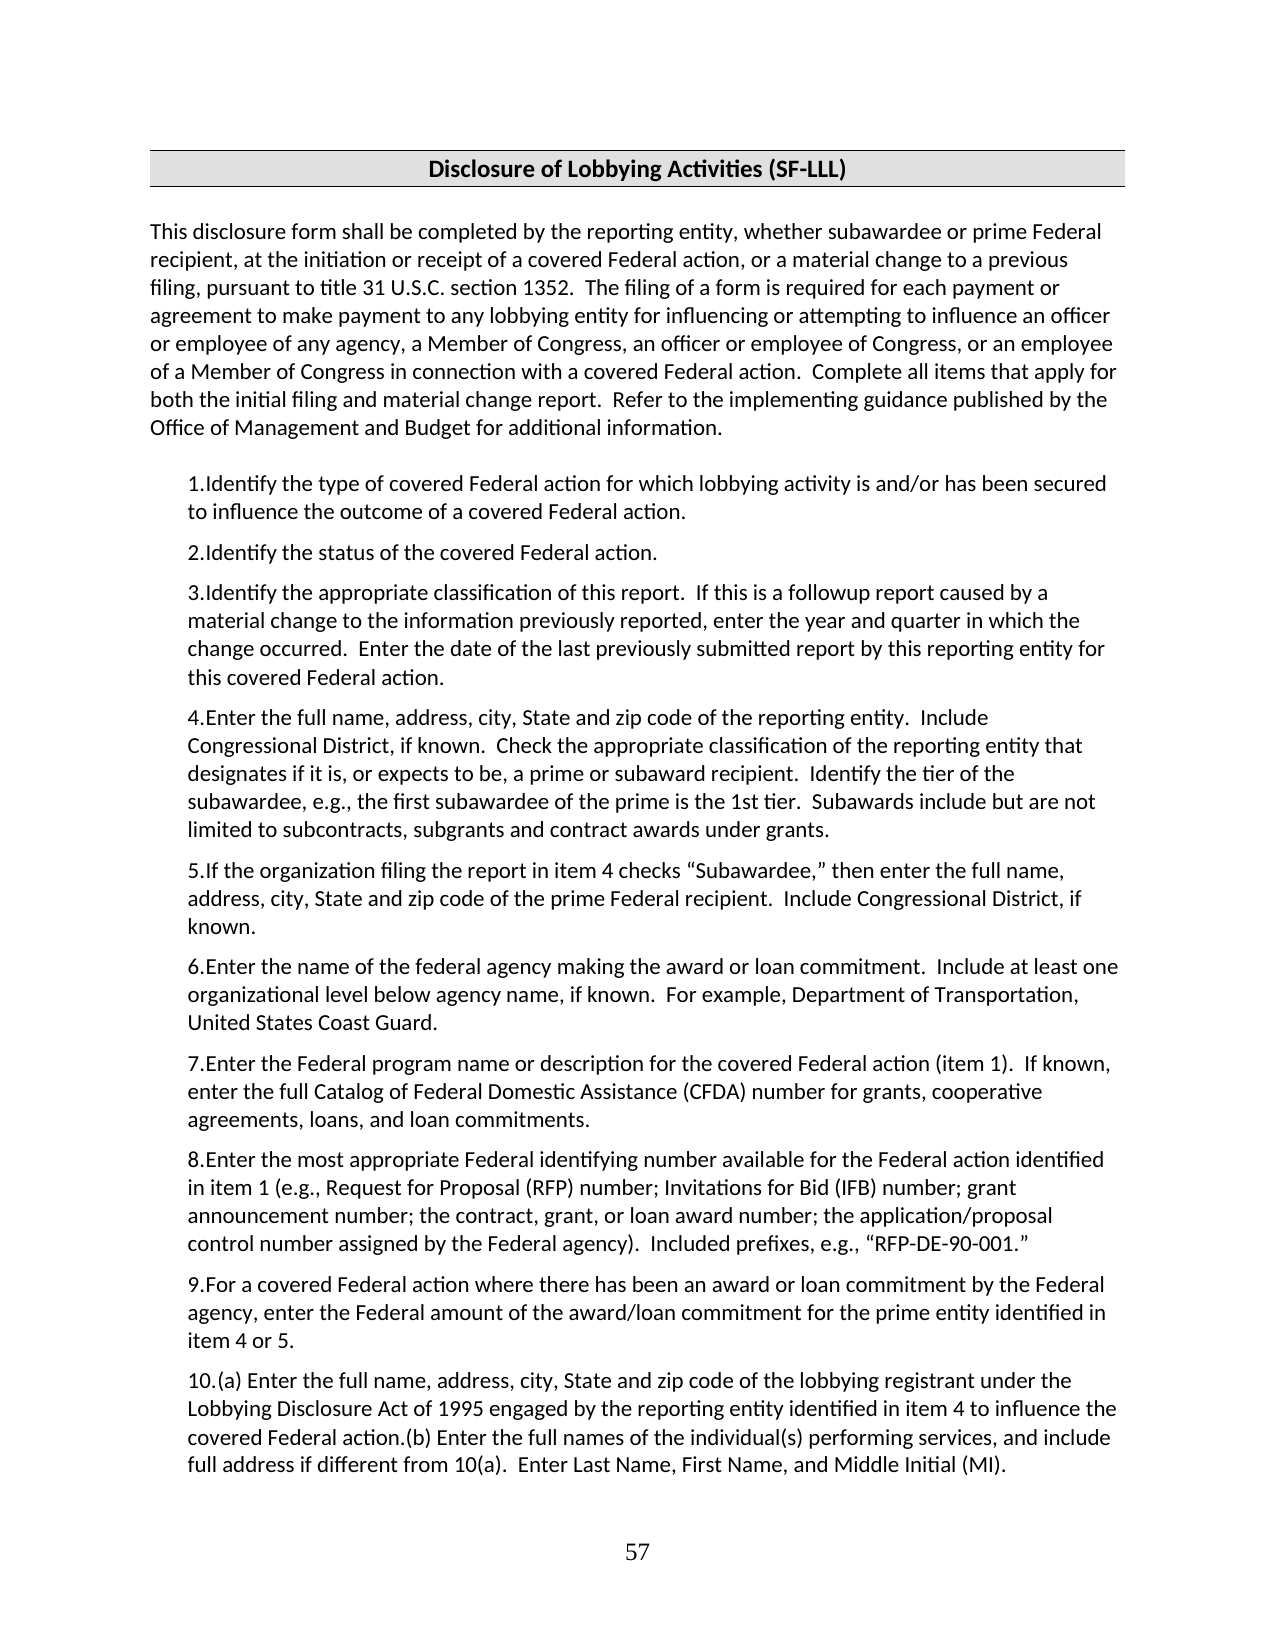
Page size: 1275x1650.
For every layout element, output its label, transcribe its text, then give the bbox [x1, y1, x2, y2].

text 9. For a covered Federal action where there has been an award or loan commitment by the Federal agency, enter the Federal amount of the award/loan commitment for the prime entity identified in item 4 or 5. [187, 1270, 1125, 1354]
text 3. Identify the appropriate classification of this report. If this is a followup report caused by a material change to the information previously reported, enter the year and quarter in which the change occurred. Enter the date of the last previously submitted report by this reporting entity for this covered Federal action. [187, 578, 1125, 691]
text 1. Identify the type of covered Federal action for which lobbying activity is and/or has been secured to influence the outcome of a covered Federal action. [187, 469, 1125, 526]
text 6. Enter the name of the federal agency making the award or loan commitment. Include at least one organizational level below agency name, if known. For example, Department of Transportation, United States Coast Guard. [187, 952, 1125, 1036]
text 8. Enter the most appropriate Federal identifying number available for the Federal action identified in item 1 (e.g., Request for Proposal (RFP) number; Invitations for Bid (IFB) number; grant announcement number; the contract, grant, or loan award number; the application/proposal control number assigned by the Federal agency). Included prefixes, e.g., “RFP-DE-90-001.” [187, 1145, 1125, 1257]
text 7. Enter the Federal program name or description for the covered Federal action (item 1). If known, enter the full Catalog of Federal Domestic Assistance (CFDA) number for grants, cooperative agreements, loans, and loan commitments. [187, 1049, 1125, 1133]
subtitle Disclosure of Lobbying Activities (SF-LLL) [150, 151, 1125, 186]
text 5. If the organization filing the report in item 4 checks “Subawardee,” then enter the full name, address, city, State and zip code of the prime Federal recipient. Include Congressional District, if known. [187, 856, 1125, 940]
text This disclosure form shall be completed by the reporting entity, whether subawardee or prime Federal recipient, at the initiation or receipt of a covered Federal action, or a material change to a previous filing, pursuant to title 31 U.S.C. section 1352. The filing of a form is required for each payment or agreement to make payment to any lobbying entity for influencing or attempting to influence an officer or employee of any agency, a Member of Congress, an officer or employee of Congress, or an employee of a Member of Congress in connection with a covered Federal action. Complete all items that apply for both the initial filing and material change report. Refer to the implementing guidance published by the Office of Management and Budget for additional information. [150, 217, 1125, 441]
text 4. Enter the full name, address, city, State and zip code of the reporting entity. Include Congressional District, if known. Check the appropriate classification of the reporting entity that designates if it is, or expects to be, a prime or subaward recipient. Identify the tier of the subawardee, e.g., the first subawardee of the prime is the 1st tier. Subawards include but are not limited to subcontracts, subgrants and contract awards under grants. [187, 703, 1125, 843]
text 10. (a) Enter the full name, address, city, State and zip code of the lobbying registrant under the Lobbying Disclosure Act of 1995 engaged by the reporting entity identified in item 4 to influence the covered Federal action.(b) Enter the full names of the individual(s) performing services, and include full address if different from 10(a). Enter Last Name, First Name, and Middle Initial (MI). [187, 1367, 1125, 1479]
text 2. Identify the status of the covered Federal action. [187, 538, 1125, 566]
